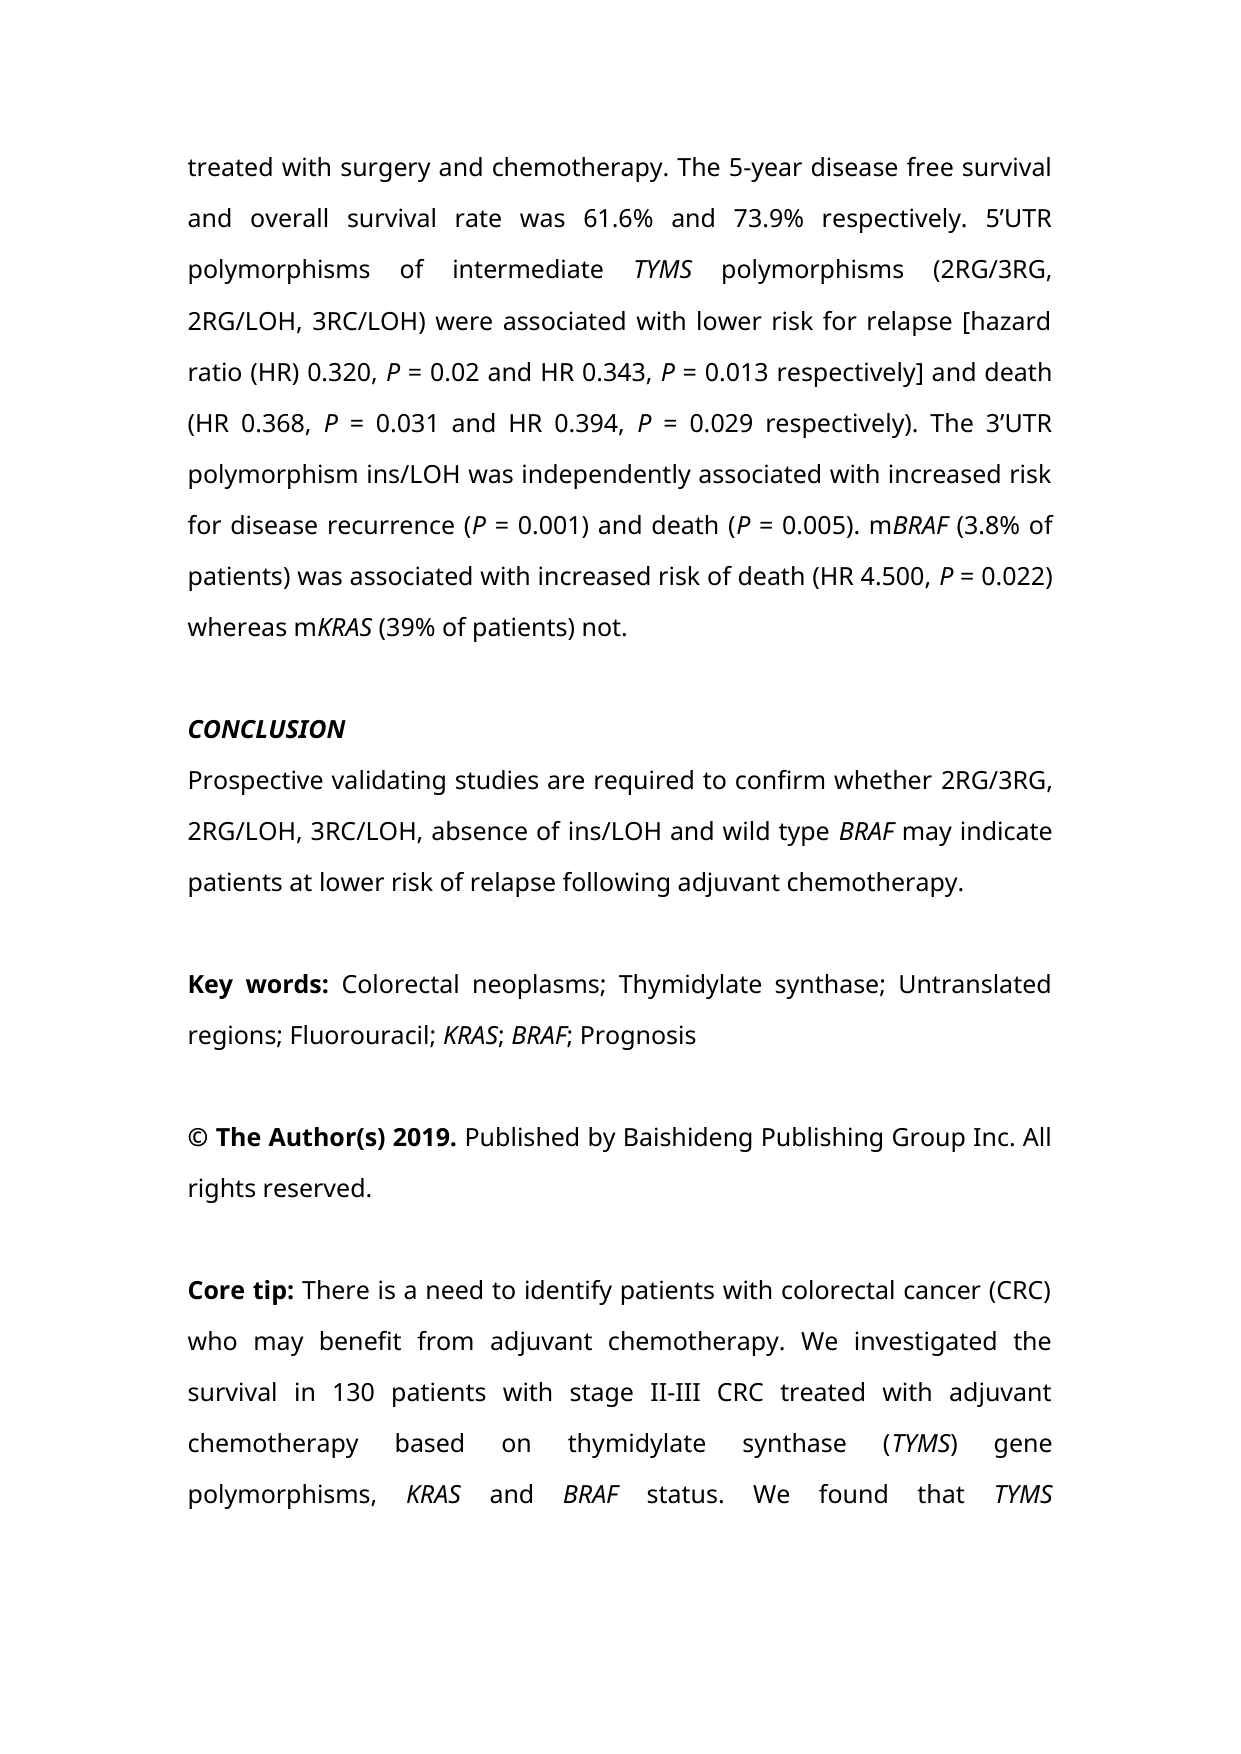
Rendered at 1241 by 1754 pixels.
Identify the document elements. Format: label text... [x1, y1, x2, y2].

text Key words: Colorectal neoplasms; Thymidylate synthase; Untranslated regions; Fluorouracil; KRAS; BRAF; Prognosis [187, 967, 1053, 1052]
text © The Author(s) 2019. Published by Baishideng Publishing Group Inc. All rights reserved. [187, 1120, 1053, 1205]
text CONCLUSION [187, 711, 1053, 746]
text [187, 150, 1053, 643]
text Prospective validating studies are required to confirm whether 2RG/3RG, 2RG/LOH, 3RC/LOH, absence of ins/LOH and wild type BRAF may indicate patients at lower risk of relapse following adjuvant chemotherapy. [187, 762, 1053, 899]
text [187, 1273, 1053, 1511]
